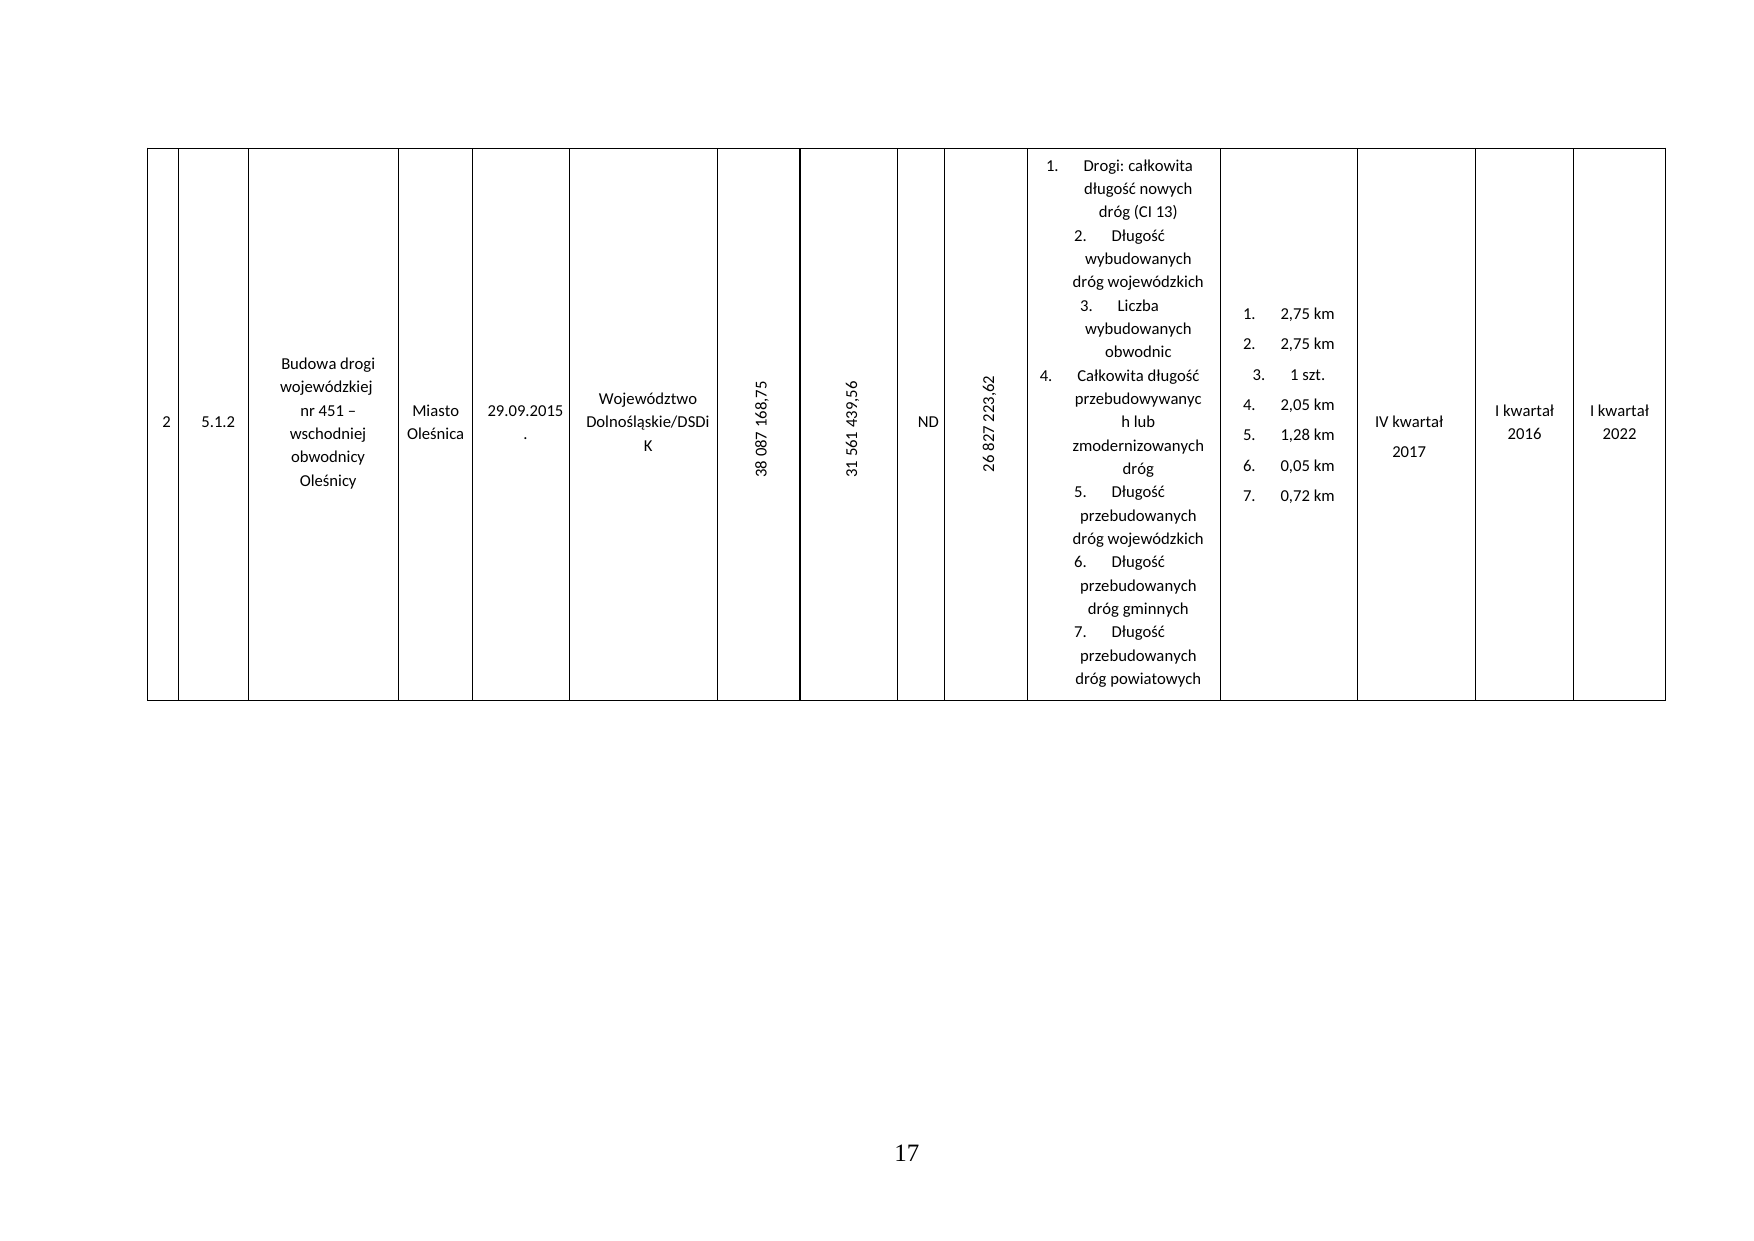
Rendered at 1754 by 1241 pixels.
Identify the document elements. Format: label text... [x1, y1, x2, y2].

table_cell I kwartał 2022 [1574, 149, 1665, 699]
table_cell 38 087 168,75 [718, 149, 799, 699]
table_cell 26 827 223,62 [945, 149, 1027, 699]
table_cell Województwo Dolnośląskie/DSDiK [570, 149, 717, 699]
table_cell 2 [148, 149, 178, 699]
table_cell IV kwartał 2017 [1358, 149, 1475, 699]
table_cell I kwartał 2016 [1476, 149, 1573, 699]
table_cell 5.1.2 [179, 149, 248, 699]
table_cell Miasto Oleśnica [399, 149, 472, 699]
table_cell Budowa drogi wojewódzkiej nr 451 – wschodniej obwodnicy Oleśnicy [249, 149, 398, 699]
table_cell 29.09.2015. [473, 149, 569, 699]
table_cell Drogi: całkowita długość nowych dróg (CI 13) Długość wybudowanych dróg wojewódzkich Liczba wybudowanych obwodnic Całkowita długość przebudowywanych lub zmodernizowanych dróg Długość przebudowanych dróg wojewódzkich Długość przebudowanych dróg gminnych Długość przebudowanych dróg powiatowych [1028, 149, 1220, 699]
table_cell ND [898, 149, 944, 699]
table_cell 31 561 439,56 [801, 149, 897, 699]
table_cell 2,75 km 2,75 km 1 szt. 2,05 km 1,28 km 0,05 km 0,72 km [1221, 149, 1357, 699]
